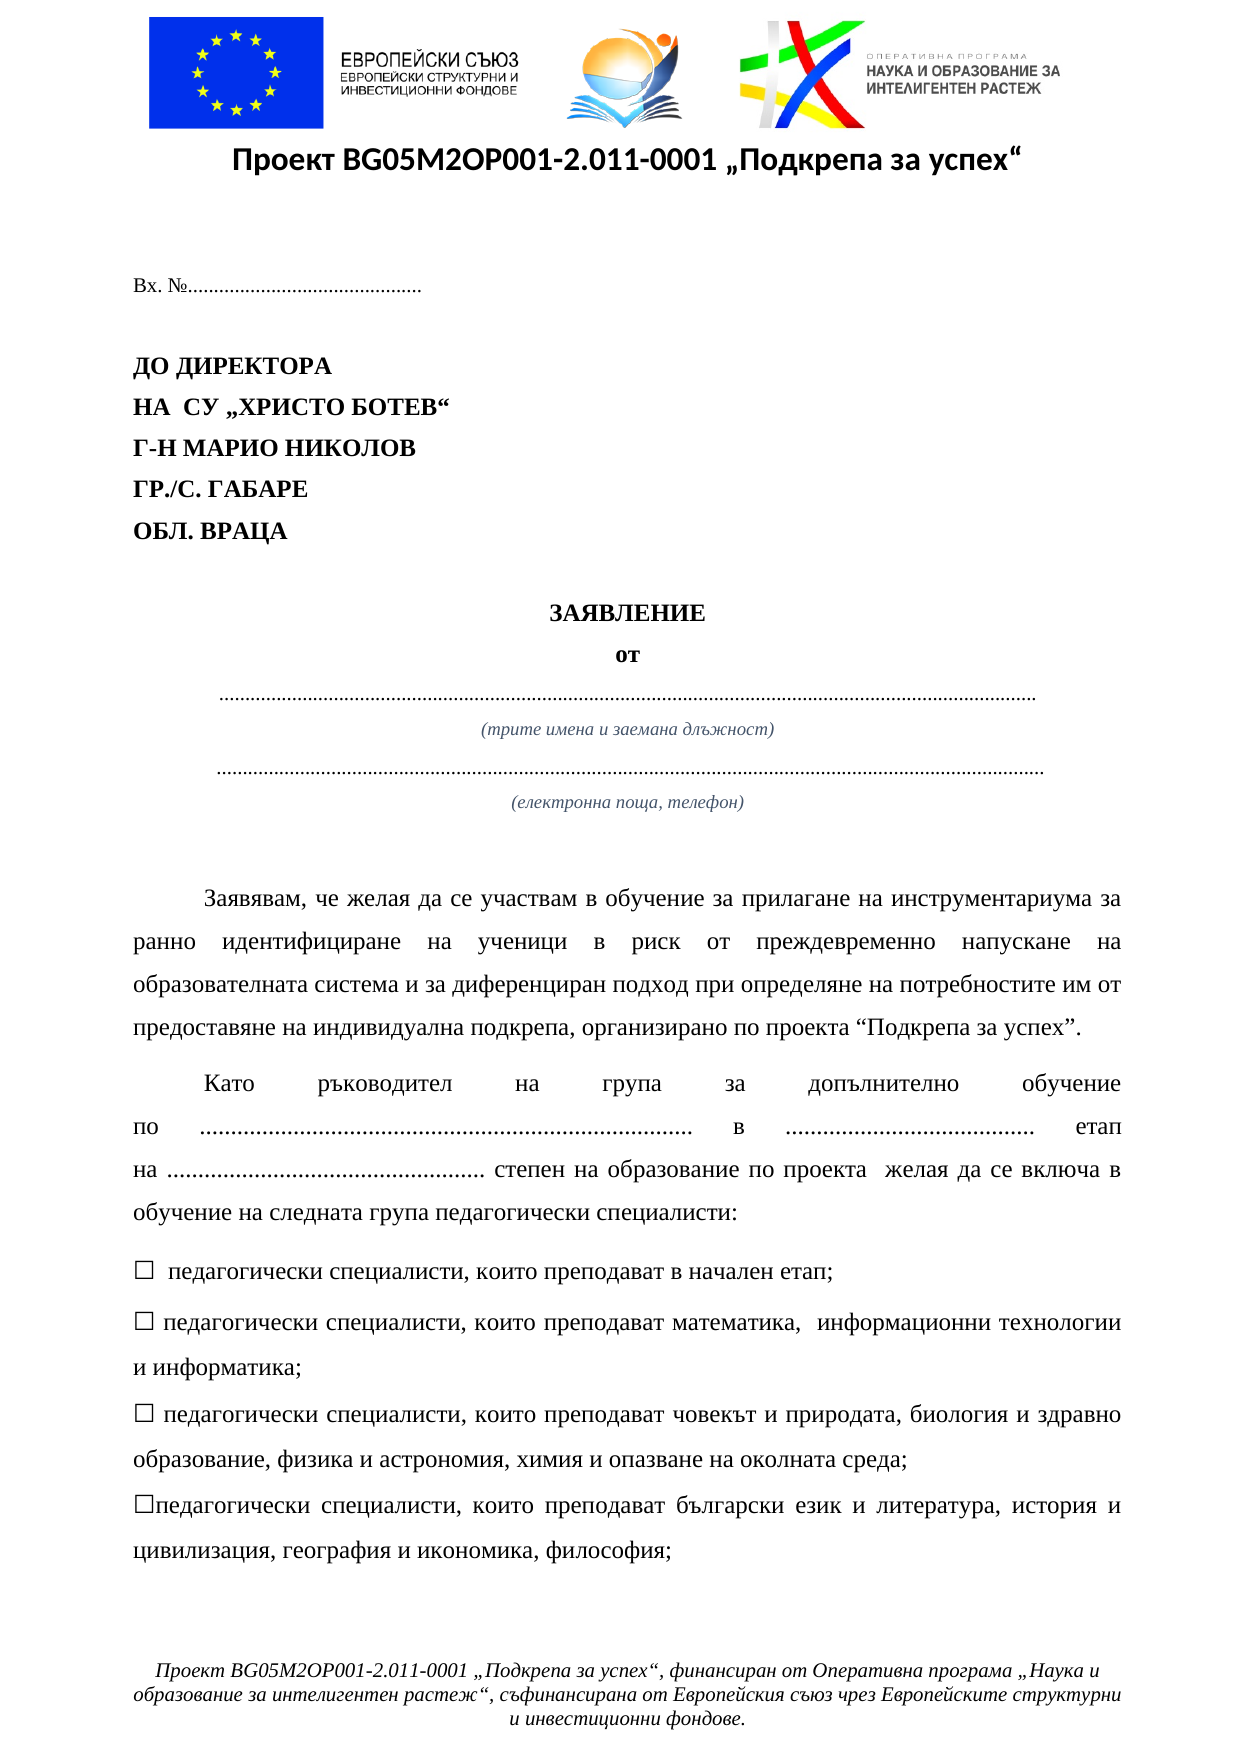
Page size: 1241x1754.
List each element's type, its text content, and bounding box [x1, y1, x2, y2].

text ГР./С. ГАБАРЕ [133, 474, 1122, 503]
text Г-Н МАРИО НИКОЛОВ [133, 433, 1122, 462]
text (електронна поща, телефон) [133, 791, 1122, 813]
picture [132, 0, 695, 138]
text ............................................................................................................................................................... [133, 755, 1122, 779]
text Като ръководител на група за допълнително обучение по ............................................................................... в ........................................ етап на ................................................... степен на образование по проекта желая да се включа в обучение на следната група педагогически специалисти: [133, 1068, 1122, 1226]
text ☐ педагогически специалисти, които преподават човекът и природата, биология и здравно образование, физика и астрономия, химия и опазване на околната среда; [133, 1396, 1122, 1473]
text Вх. №............................................. [133, 273, 1122, 297]
picture [727, 1, 1078, 138]
text ЗАЯВЛЕНИЕ [133, 598, 1122, 627]
text (трите имена и заемана длъжност) [133, 717, 1122, 739]
text ОБЛ. ВРАЦА [133, 516, 1122, 544]
text ☐ педагогически специалисти, които преподават математика, информационни технологии и информатика; [133, 1304, 1122, 1381]
text ☐ педагогически специалисти, които преподават в начален етап; [133, 1253, 1122, 1287]
text ДО ДИРЕКТОРА [133, 351, 1122, 379]
text НА СУ „ХРИСТО БОТЕВ“ [133, 392, 1122, 421]
text ............................................................................................................................................................. [133, 681, 1122, 705]
text Заявявам, че желая да се участвам в обучение за прилагане на инструментариума за ранно идентифициране на ученици в риск от преждевременно напускане на образователната система и за диференциран подход при определяне на потребностите им от предоставяне на индивидуална подкрепа, организирано по проекта “Подкрепа за успех”. [133, 883, 1122, 1041]
text от [133, 639, 1122, 668]
text ☐педагогически специалисти, които преподават български език и литература, история и цивилизация, география и икономика, философия; [133, 1487, 1122, 1564]
